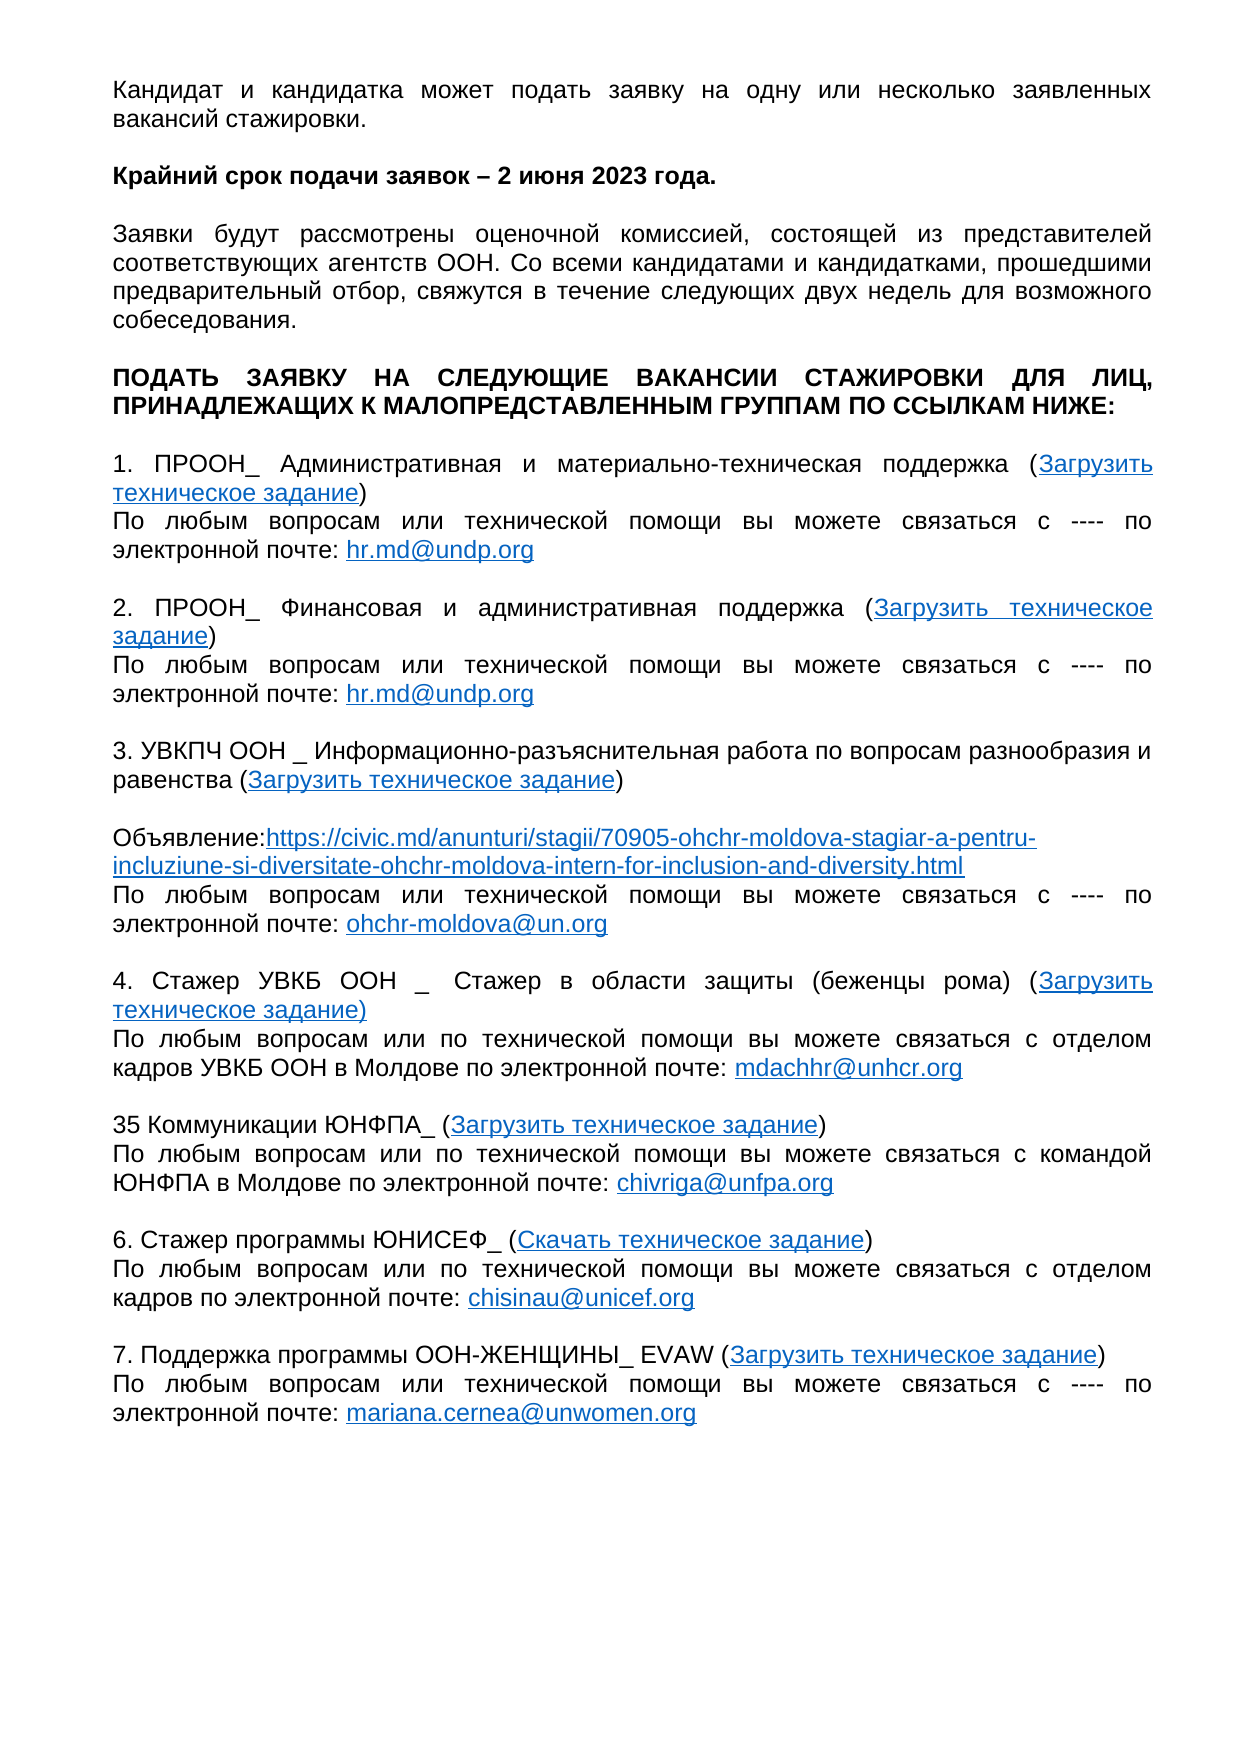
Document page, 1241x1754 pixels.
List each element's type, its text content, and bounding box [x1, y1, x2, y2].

text Заявки будут рассмотрены оценочной комиссией, состоящей из представителей соответствующих агентств ООН. Со всеми кандидатами и кандидатками, прошедшими предварительный отбор, свяжутся в течение следующих двух недель для возможного собеседования. [112, 219, 1153, 334]
text По любым вопросам или технической помощи вы можете связаться с ---- по электронной почте: hr.md@undp.org [112, 506, 1153, 564]
text По любым вопросам или технической помощи вы можете связаться с ---- по электронной почте: mariana.cernea@unwomen.org [112, 1369, 1153, 1426]
text Крайний срок подачи заявок – 2 июня 2023 года. [112, 161, 1153, 190]
text По любым вопросам или по технической помощи вы можете связаться с отделом кадров УВКБ ООН в Молдове по электронной почте: mdachhr@unhcr.org [112, 1024, 1153, 1081]
text 6. Стажер программы ЮНИСЕФ_ (Скачать техническое задание) [112, 1225, 1153, 1254]
text По любым вопросам или технической помощи вы можете связаться с ---- по электронной почте: hr.md@undp.org [112, 650, 1153, 707]
text 3. УВКПЧ ООН _ Информационно-разъяснительная работа по вопросам разнообразия и равенства (Загрузить техническое задание) [112, 736, 1153, 794]
text 4. Стажер УВКБ ООН _ Стажер в области защиты (беженцы рома) (Загрузить техническое задание) [112, 966, 1153, 1024]
text По любым вопросам или по технической помощи вы можете связаться с отделом кадров по электронной почте: chisinau@unicef.org [112, 1254, 1153, 1311]
text 35 Коммуникации ЮНФПА_ (Загрузить техническое задание) [112, 1110, 1153, 1139]
text По любым вопросам или по технической помощи вы можете связаться с командой ЮНФПА в Молдове по электронной почте: chivriga@unfpa.org [112, 1139, 1153, 1196]
text 2. ПРООН_ Финансовая и административная поддержка (Загрузить техническое задание) [112, 592, 1153, 650]
text По любым вопросам или технической помощи вы можете связаться с ---- по электронной почте: ohchr-moldova@un.org [112, 880, 1153, 937]
text 7. Поддержка программы ООН-ЖЕНЩИНЫ_ EVAW (Загрузить техническое задание) [112, 1340, 1153, 1369]
text 1. ПРООН_ Административная и материально-техническая поддержка (Загрузить техническое задание) [112, 449, 1153, 506]
text Объявление:https://civic.md/anunturi/stagii/70905-ohchr-moldova-stagiar-a-pentru-incluziune-si-diversitate-ohchr-moldova-intern-for-inclusion-and-diversity.html [112, 822, 1153, 880]
text ПОДАТЬ ЗАЯВКУ НА СЛЕДУЮЩИЕ ВАКАНСИИ СТАЖИРОВКИ ДЛЯ ЛИЦ, ПРИНАДЛЕЖАЩИХ К МАЛОПРЕДСТАВЛЕННЫМ ГРУППАМ ПО ССЫЛКАМ НИЖЕ: [112, 362, 1153, 420]
text Кандидат и кандидатка может подать заявку на одну или несколько заявленных вакансий стажировки. [112, 75, 1153, 132]
